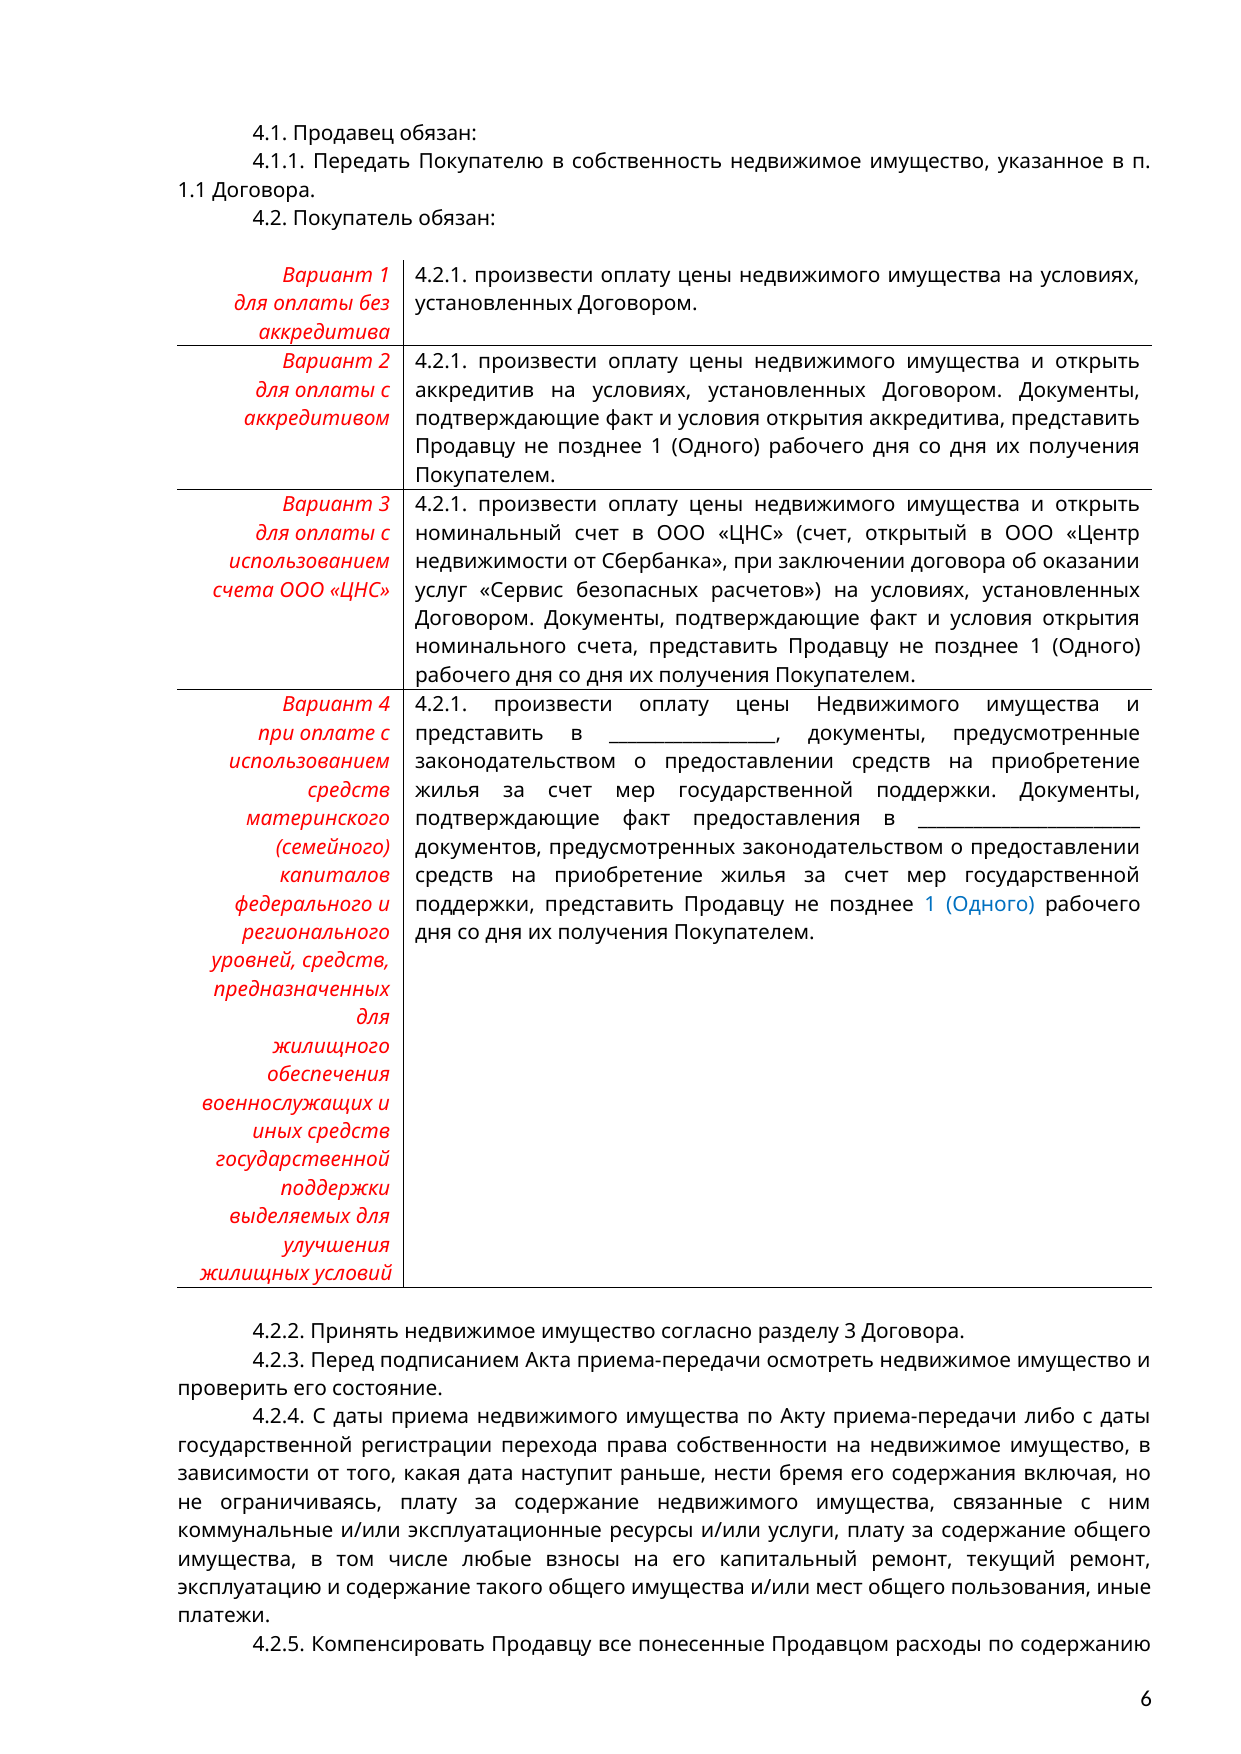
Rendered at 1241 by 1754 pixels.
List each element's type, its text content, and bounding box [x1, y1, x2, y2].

table_cell Вариант 2 для оплаты с аккредитивом [177, 346, 403, 488]
text 4.2.4. С даты приема недвижимого имущества по Акту приема-передачи либо с даты государственной регистрации перехода права собственности на недвижимое имущество, в зависимости от того, какая дата наступит раньше, нести бремя его содержания включая, но не ограничиваясь, плату за содержание недвижимого имущества, связанные с ним коммунальные и/или эксплуатационные ресурсы и/или услуги, плату за содержание общего имущества, в том числе любые взносы на его капитальный ремонт, текущий ремонт, эксплуатацию и содержание такого общего имущества и/или мест общего пользования, иные платежи. [177, 1402, 1152, 1629]
table_header Вариант 1 для оплаты без аккредитива [177, 260, 403, 345]
table_cell 4.2.1. произвести оплату цены Недвижимого имущества и представить в __________________, документы, предусмотренные законодательством о предоставлении средств на приобретение жилья за счет мер государственной поддержки. Документы, подтверждающие факт предоставления в ________________________ документов, предусмотренных законодательством о предоставлении средств на приобретение жилья за счет мер государственной поддержки, представить Продавцу не позднее 1 (Одного) рабочего дня со дня их получения Покупателем. [404, 690, 1152, 1287]
table_cell Вариант 4 при оплате с использованием средств материнского (семейного) капиталов федерального и регионального уровней, средств, предназначенных для жилищного обеспечения военнослужащих и иных средств государственной поддержки выделяемых для улучшения жилищных условий [177, 690, 403, 1287]
text 4.2. Покупатель обязан: [177, 203, 1152, 232]
table_header 4.2.1. произвести оплату цены недвижимого имущества на условиях, установленных Договором. [404, 260, 1152, 345]
table_cell 4.2.1. произвести оплату цены недвижимого имущества и открыть аккредитив на условиях, установленных Договором. Документы, подтверждающие факт и условия открытия аккредитива, представить Продавцу не позднее 1 (Одного) рабочего дня со дня их получения Покупателем. [404, 346, 1152, 488]
text 4.2.2. Принять недвижимое имущество согласно разделу 3 Договора. [177, 1316, 1152, 1345]
text 4.2.3. Перед подписанием Акта приема-передачи осмотреть недвижимое имущество и проверить его состояние. [177, 1345, 1152, 1402]
table_cell Вариант 3 для оплаты с использованием счета ООО «ЦНС» [177, 490, 403, 688]
table_cell 4.2.1. произвести оплату цены недвижимого имущества и открыть номинальный счет в ООО «ЦНС» (счет, открытый в ООО «Центр недвижимости от Сбербанка», при заключении договора об оказании услуг «Сервис безопасных расчетов») на условиях, установленных Договором. Документы, подтверждающие факт и условия открытия номинального счета, представить Продавцу не позднее 1 (Одного) рабочего дня со дня их получения Покупателем. [404, 490, 1152, 688]
text 4.1. Продавец обязан: [177, 118, 1152, 147]
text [177, 1629, 1152, 1657]
text 4.1.1. Передать Покупателю в собственность недвижимое имущество, указанное в п. 1.1 Договора. [177, 147, 1152, 203]
